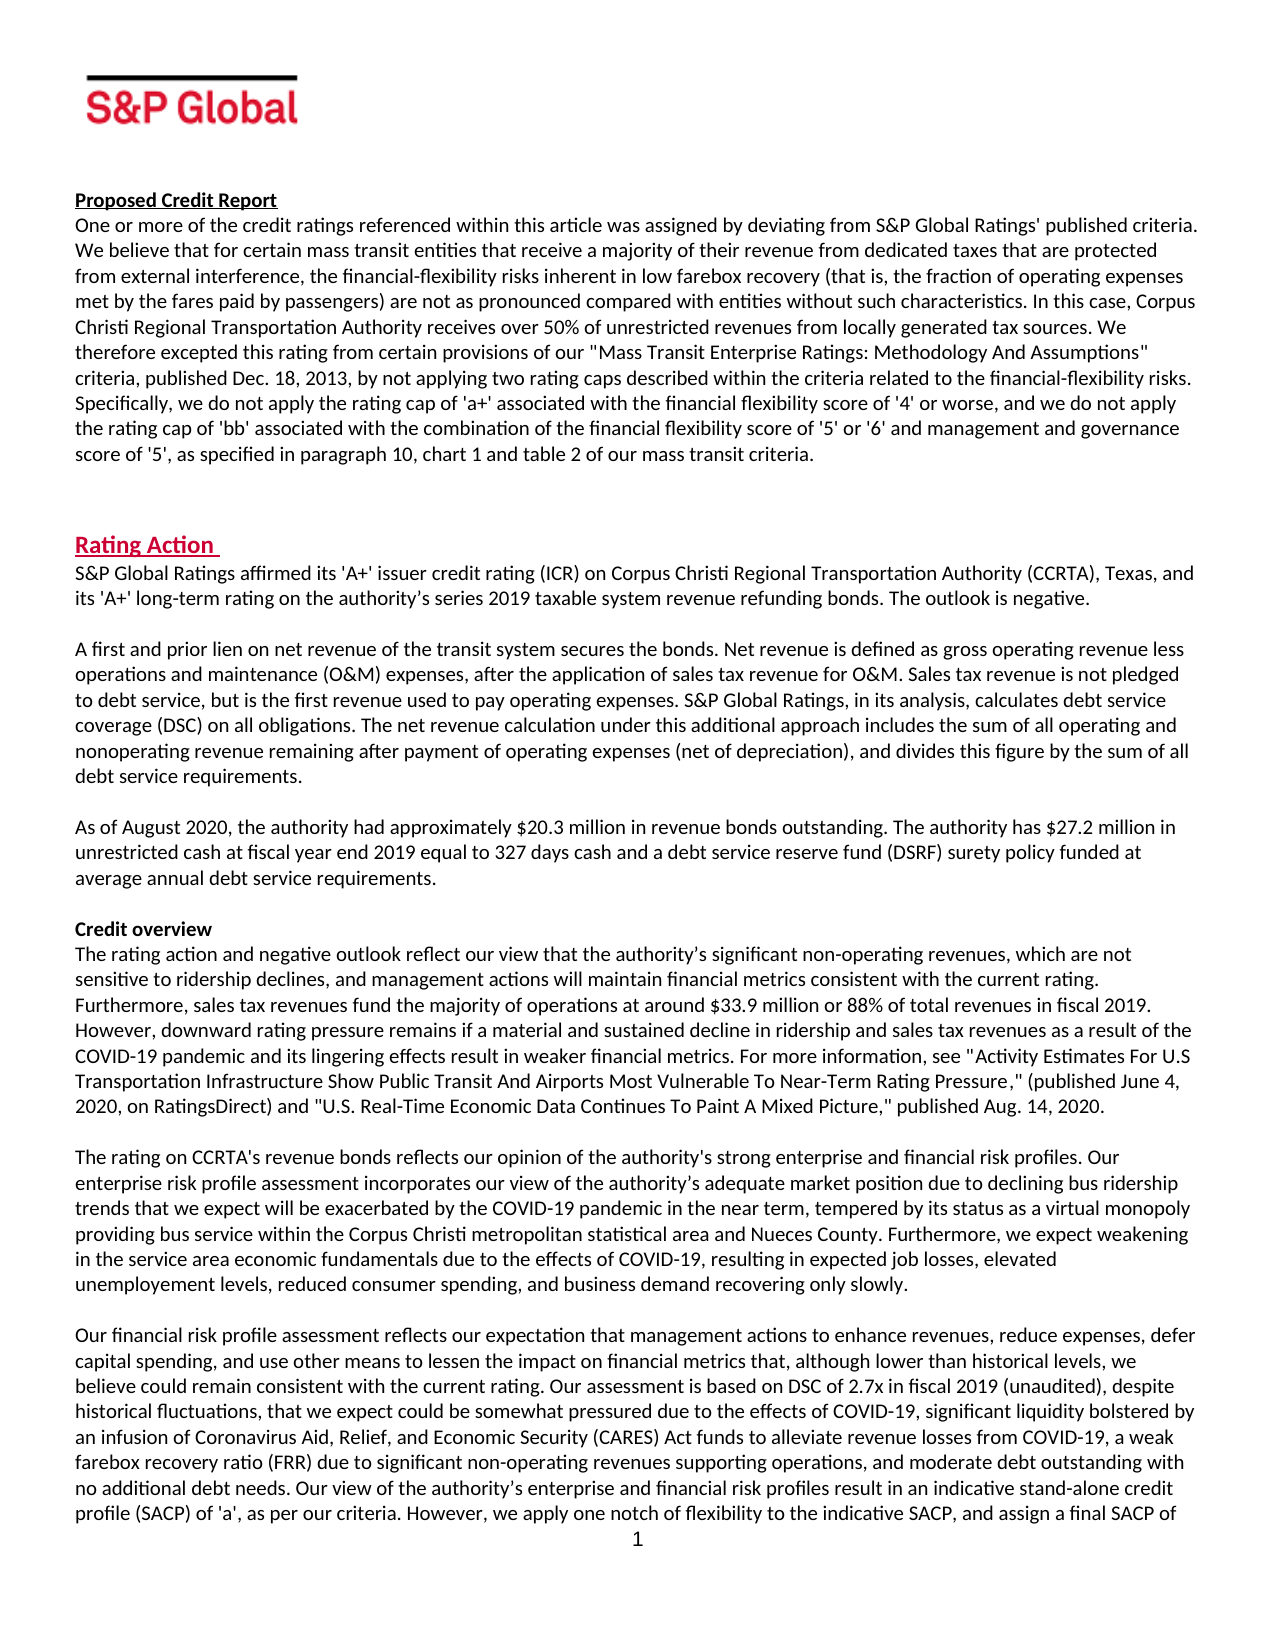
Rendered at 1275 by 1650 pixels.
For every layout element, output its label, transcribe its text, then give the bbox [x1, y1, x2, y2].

text As of August 2020, the authority had approximately $20.3 million in revenue bonds outstanding. The authority has $27.2 million in unrestricted cash at fiscal year end 2019 equal to 327 days cash and a debt service reserve fund (DSRF) surety policy funded at average annual debt service requirements. [75, 814, 1200, 890]
text A first and prior lien on net revenue of the transit system secures the bonds. Net revenue is defined as gross operating revenue less operations and maintenance (O&M) expenses, after the application of sales tax revenue for O&M. Sales tax revenue is not pledged to debt service, but is the first revenue used to pay operating expenses. S&P Global Ratings, in its analysis, calculates debt service coverage (DSC) on all obligations. The net revenue calculation under this additional approach includes the sum of all operating and nonoperating revenue remaining after payment of operating expenses (net of depreciation), and divides this figure by the sum of all debt service requirements. [75, 636, 1200, 789]
subtitle Proposed Credit Report [75, 187, 1200, 212]
text The rating on CCRTA's revenue bonds reflects our opinion of the authority's strong enterprise and financial risk profiles. Our enterprise risk profile assessment incorporates our view of the authority’s adequate market position due to declining bus ridership trends that we expect will be exacerbated by the COVID-19 pandemic in the near term, tempered by its status as a virtual monopoly providing bus service within the Corpus Christi metropolitan statistical area and Nueces County. Furthermore, we expect weakening in the service area economic fundamentals due to the effects of COVID-19, resulting in expected job losses, elevated unemployement levels, reduced consumer spending, and business demand recovering only slowly. [75, 1144, 1200, 1297]
picture [86, 75, 299, 126]
text The rating action and negative outlook reflect our view that the authority’s significant non-operating revenues, which are not sensitive to ridership declines, and management actions will maintain financial metrics consistent with the current rating. Furthermore, sales tax revenues fund the majority of operations at around $33.9 million or 88% of total revenues in fiscal 2019. However, downward rating pressure remains if a material and sustained decline in ridership and sales tax revenues as a result of the COVID-19 pandemic and its lingering effects result in weaker financial metrics. For more information, see "Activity Estimates For U.S Transportation Infrastructure Show Public Transit And Airports Most Vulnerable To Near-Term Rating Pressure," (published June 4, 2020, on RatingsDirect) and "U.S. Real-Time Economic Data Continues To Paint A Mixed Picture," published Aug. 14, 2020. [75, 941, 1200, 1119]
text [75, 1322, 1200, 1526]
text One or more of the credit ratings referenced within this article was assigned by deviating from S&P Global Ratings' published criteria. We believe that for certain mass transit entities that receive a majority of their revenue from dedicated taxes that are protected from external interference, the financial-flexibility risks inherent in low farebox recovery (that is, the fraction of operating expenses met by the fares paid by passengers) are not as pronounced compared with entities without such characteristics. In this case, Corpus Christi Regional Transportation Authority receives over 50% of unrestricted revenues from locally generated tax sources. We therefore excepted this rating from certain provisions of our "" criteria, published Dec. 18, 2013, by not applying two rating caps described within the criteria related to the financial-flexibility risks. Specifically, we do not apply the rating cap of 'a+' associated with the financial flexibility score of '4' or worse, and we do not apply the rating cap of 'bb' associated with the combination of the financial flexibility score of '5' or '6' and management and governance score of '5', as specified in paragraph 10, chart 1 and table 2 of our mass transit criteria. [75, 212, 1200, 466]
subtitle Rating Action [75, 529, 1200, 560]
text S&P Global Ratings affirmed its 'A+' issuer credit rating (ICR) on Corpus Christi Regional Transportation Authority (CCRTA), Texas, and its 'A+' long-term rating on the authority’s series 2019 taxable system revenue refunding bonds. The outlook is negative. [75, 560, 1200, 611]
text Credit overview [75, 916, 1200, 941]
